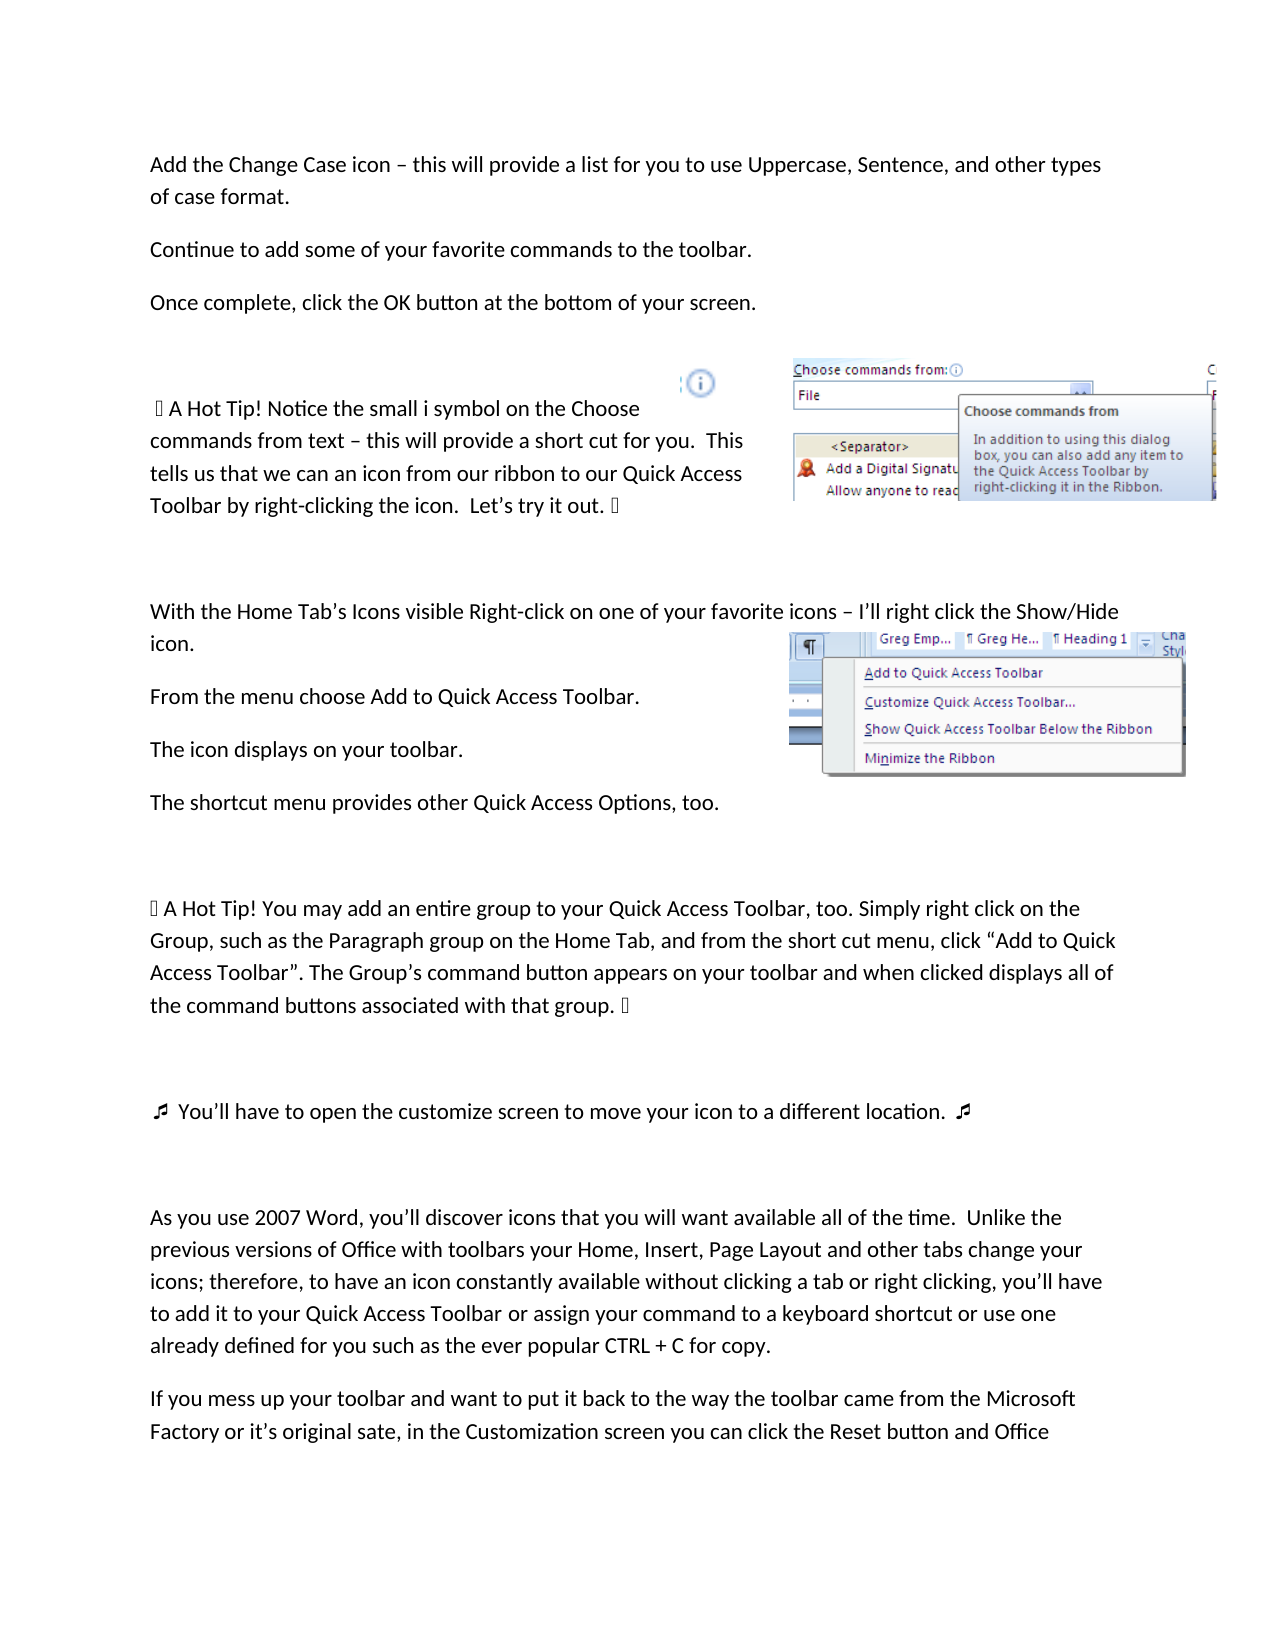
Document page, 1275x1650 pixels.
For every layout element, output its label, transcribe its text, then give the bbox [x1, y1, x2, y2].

text Continue to add some of your favorite commands to the toolbar. [150, 235, 1125, 263]
picture [789, 632, 1186, 777]
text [150, 1384, 1125, 1445]
text The icon displays on your toolbar. [150, 735, 789, 763]
picture [680, 358, 731, 401]
text A Hot Tip! Notice the small i symbol on the Choose commands from text – this will provide a short cut for you. This tells us that we can an icon from our ribbon to our Quick Access Toolbar by right-clicking the icon. Let’s try it out. [150, 394, 1125, 519]
text With the Home Tab’s Icons visible Right-click on one of your favorite icons – I’ll right click the Show/Hide icon. [150, 597, 1125, 657]
text You’ll have to open the customize screen to move your icon to a different location. [150, 1097, 1125, 1125]
text The shortcut menu provides other Quick Access Options, too. [150, 788, 1125, 816]
text From the menu choose Add to Quick Access Toolbar. [150, 682, 789, 710]
picture [793, 358, 1217, 501]
text A Hot Tip! You may add an entire group to your Quick Access Toolbar, too. Simply right click on the Group, such as the Paragraph group on the Home Tab, and from the short cut menu, click “Add to Quick Access Toolbar”. The Group’s command button appears on your toolbar and when clicked displays all of the command buttons associated with that group. [150, 894, 1125, 1019]
text As you use 2007 Word, you’ll discover icons that you will want available all of the time. Unlike the previous versions of Office with toolbars your Home, Insert, Page Layout and other tabs change your icons; therefore, to have an icon constantly available without clicking a tab or right clicking, you’ll have to add it to your Quick Access Toolbar or assign your command to a keyboard shortcut or use one already defined for you such as the ever popular CTRL + C for copy. [150, 1203, 1125, 1359]
text Add the Change Case icon – this will provide a list for you to use Uppercase, Sentence, and other types of case format. [150, 150, 1125, 210]
text Once complete, click the OK button at the bottom of your screen. [150, 288, 1125, 316]
